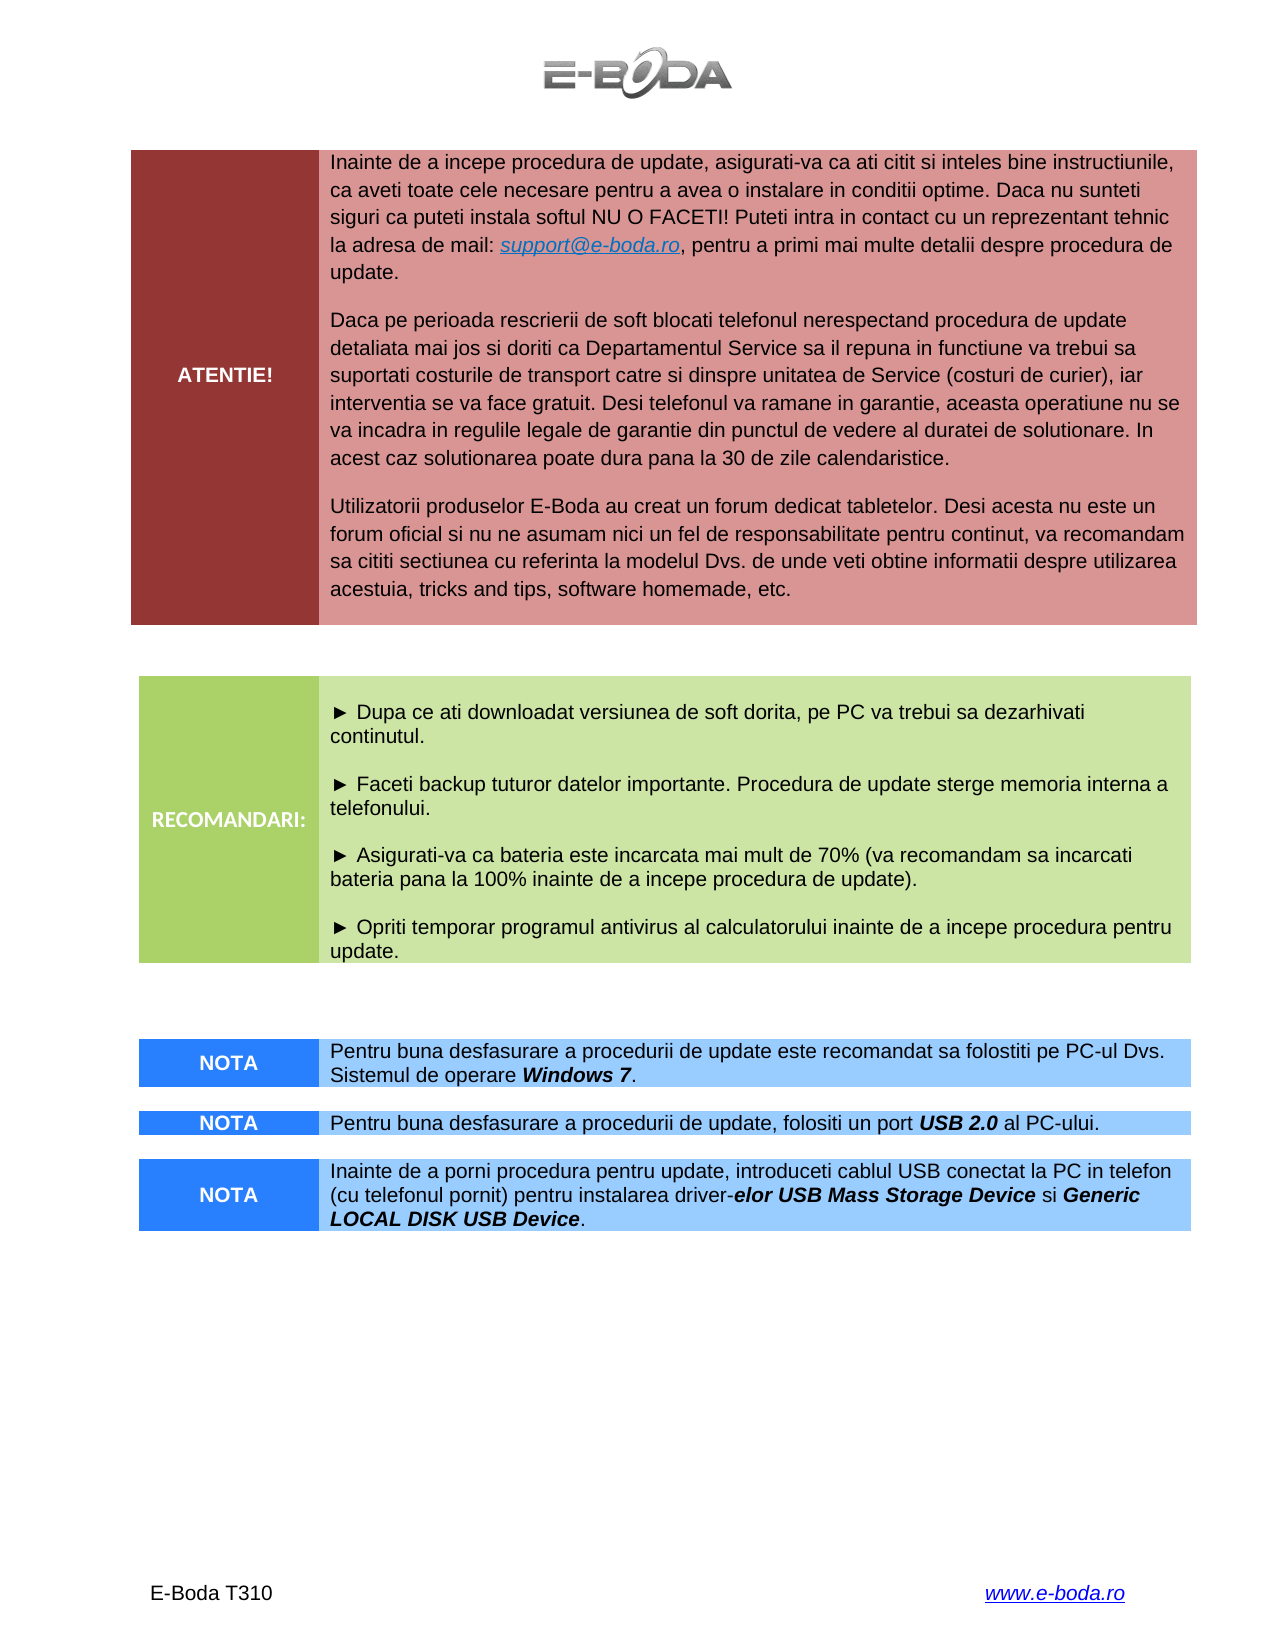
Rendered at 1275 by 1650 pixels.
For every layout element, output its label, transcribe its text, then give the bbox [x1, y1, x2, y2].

table_header NOTA [139, 1039, 319, 1087]
table_header Inainte de a incepe procedura de update, asigurati-va ca ati citit si inteles bine instructiunile, ca aveti toate cele necesare pentru a avea o instalare in conditii optime. Daca nu sunteti siguri ca puteti instala softul NU O FACETI! Puteti intra in contact cu un reprezentant tehnic la adresa de mail: support@e-boda.ro, pentru a primi mai multe detalii despre procedura de update. Daca pe perioada rescrierii de soft blocati telefonul nerespectand procedura de update detaliata mai jos si doriti ca Departamentul Service sa il repuna in functiune va trebui sa suportati costurile de transport catre si dinspre unitatea de Service (costuri de curier), iar interventia se va face gratuit. Desi telefonul va ramane in garantie, aceasta operatiune nu se va incadra in regulile legale de garantie din punctul de vedere al duratei de solutionare. In acest caz solutionarea poate dura pana la 30 de zile calendaristice. Utilizatorii produselor E-Boda au creat un forum dedicat tabletelor. Desi acesta nu este un forum oficial si nu ne asumam nici un fel de responsabilitate pentru continut, va recomandam sa cititi sectiunea cu referinta la modelul Dvs. de unde veti obtine informatii despre utilizarea acestuia, tricks and tips, software homemade, etc. [319, 150, 1197, 625]
table_header Inainte de a porni procedura pentru update, introduceti cablul USB conectat la PC in telefon (cu telefonul pornit) pentru instalarea driver-elor USB Mass Storage Device si Generic LOCAL DISK USB Device. [319, 1159, 1191, 1231]
table_header NOTA [139, 1159, 319, 1231]
picture [540, 45, 735, 102]
table_header RECOMANDARI: [139, 676, 319, 963]
table_header Pentru buna desfasurare a procedurii de update este recomandat sa folostiti pe PC-ul Dvs. Sistemul de operare Windows 7. [319, 1039, 1191, 1087]
table_header Pentru buna desfasurare a procedurii de update, folositi un port USB 2.0 al PC-ului. [319, 1111, 1191, 1135]
table_header NOTA [139, 1111, 319, 1135]
table_header ► Dupa ce ati downloadat versiunea de soft dorita, pe PC va trebui sa dezarhivati continutul. ► Faceti backup tuturor datelor importante. Procedura de update sterge memoria interna a telefonului. ► Asigurati-va ca bateria este incarcata mai mult de 70% (va recomandam sa incarcati bateria pana la 100% inainte de a incepe procedura de update). ► Opriti temporar programul antivirus al calculatorului inainte de a incepe procedura pentru update. [319, 676, 1191, 963]
table_header ATENTIE! [131, 150, 319, 625]
